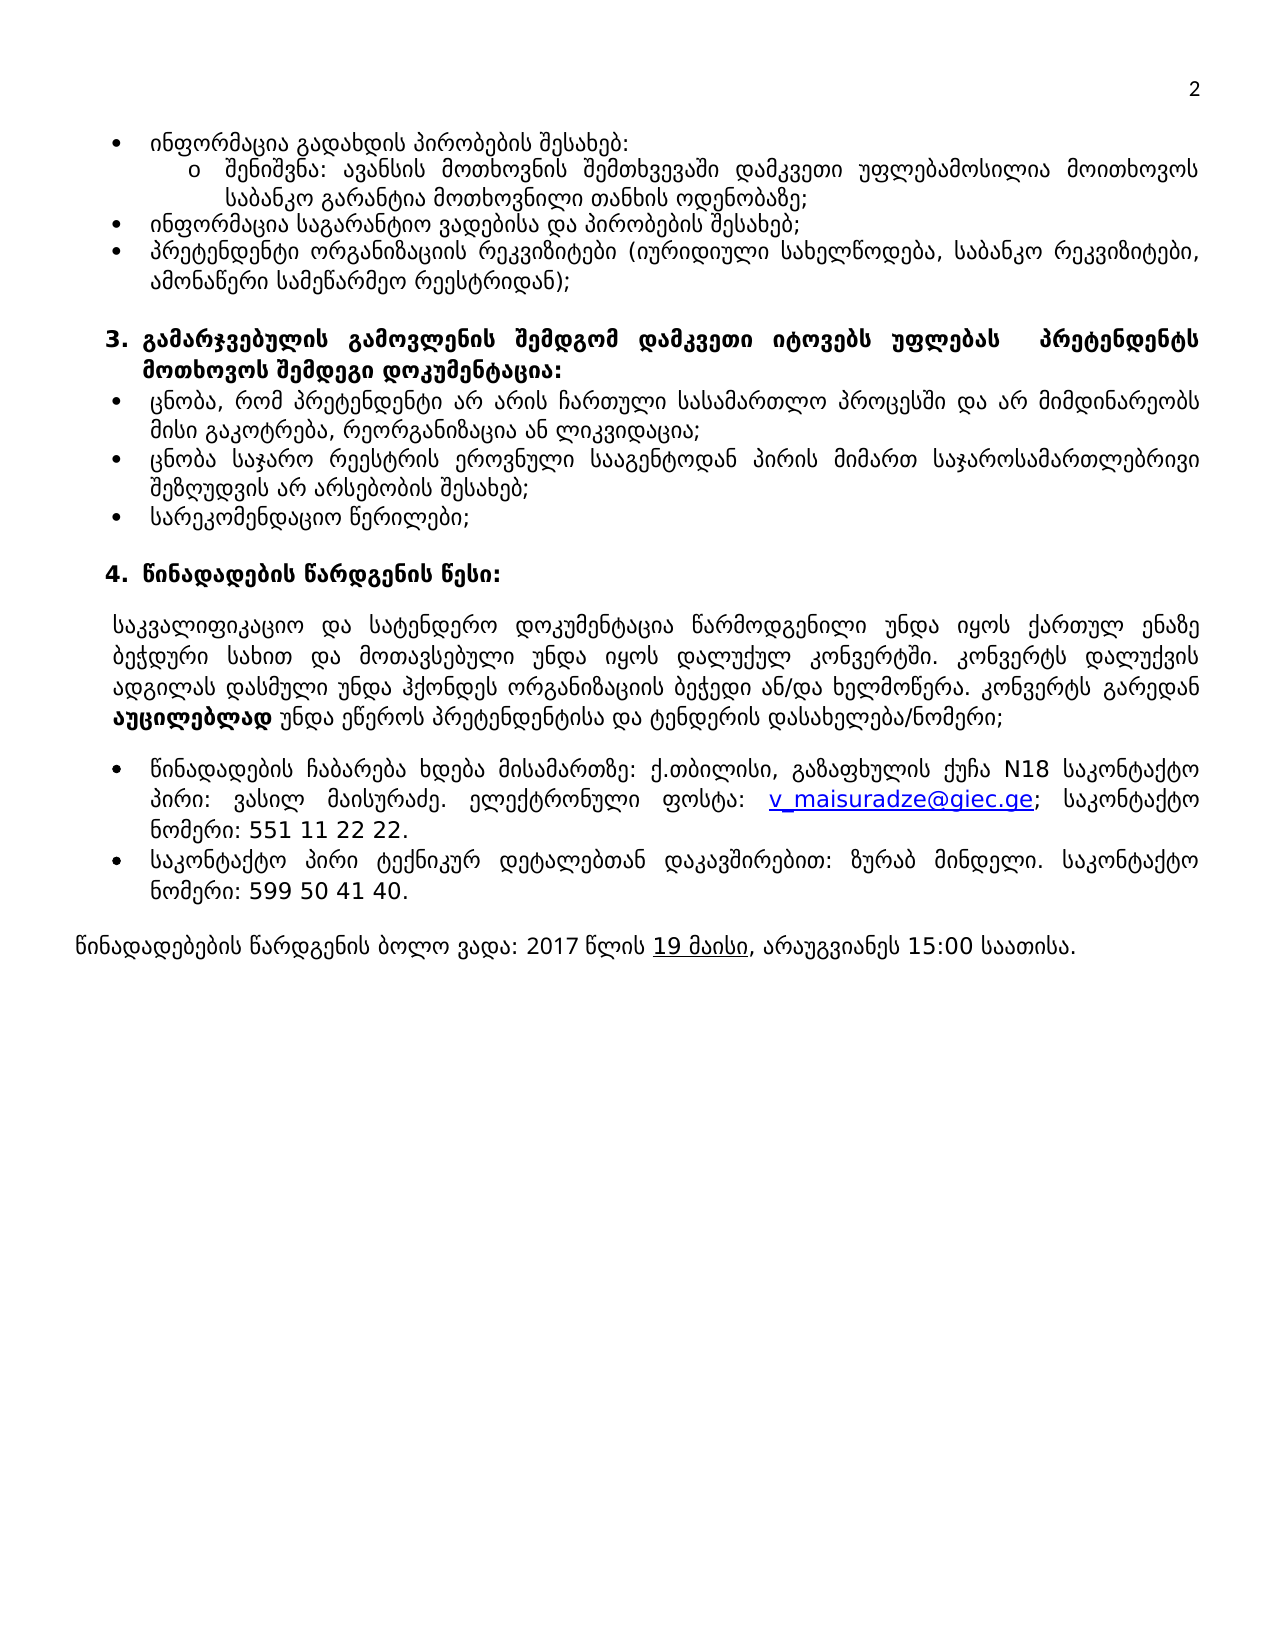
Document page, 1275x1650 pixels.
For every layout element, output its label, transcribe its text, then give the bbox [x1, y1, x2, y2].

list წინადადების წარდგენის წესი: [104, 561, 1200, 588]
text საკვალიფიკაციო და სატენდერო დოკუმენტაცია წარმოდგენილი უნდა იყოს ქართულ ენაზე ბეჭდური სახით და მოთავსებული უნდა იყოს დალუქულ კონვერტში. კონვერტს დალუქვის ადგილას დასმული უნდა ჰქონდეს ორგანიზაციის ბეჭედი ან/და ხელმოწერა. კონვერტს გარედან აუცილებლად უნდა ეწეროს პრეტენდენტისა და ტენდერის დასახელება/ნომერი; [112, 612, 1200, 731]
list ცნობა საჯარო რეესტრის ეროვნული სააგენტოდან პირის მიმართ საჯაროსამართლებრივი შეზღუდვის არ არსებობის შესახებ; [112, 446, 1200, 504]
list სარეკომენდაციო წერილები; [112, 504, 1200, 530]
list გამარჯვებულის გამოვლენის შემდგომ დამკვეთი იტოვებს უფლებას პრეტენდენტს მოთხოვოს შემდეგი დოკუმენტაცია: [104, 327, 1200, 384]
list შენიშვნა: ავანსის მოთხოვნის შემთხვევაში დამკვეთი უფლებამოსილია მოითხოვოს საბანკო გარანტია მოთხოვნილი თანხის ოდენობაზე; [187, 157, 1200, 211]
list ინფორმაცია საგარანტიო ვადებისა და პირობების შესახებ; [112, 211, 1200, 238]
text წინადადებების წარდგენის ბოლო ვადა: 2017 წლის 19 მაისი, არაუგვიანეს 15:00 საათისა. [75, 930, 1200, 961]
list ცნობა, რომ პრეტენდენტი არ არის ჩართული სასამართლო პროცესში და არ მიმდინარეობს მისი გაკოტრება, რეორგანიზაცია ან ლიკვიდაცია; [112, 388, 1200, 446]
list ინფორმაცია გადახდის პირობების შესახებ: [112, 130, 1200, 157]
list საკონტაქტო პირი ტექნიკურ დეტალებთან დაკავშირებით: ზურაბ მინდელი. საკონტაქტო ნომერი: 599 50 41 40. [112, 848, 1200, 905]
list წინადადების ჩაბარება ხდება მისამართზე: ქ.თბილისი, გაზაფხულის ქუჩა N18 საკონტაქტო პირი: ვასილ მაისურაძე. ელექტრონული ფოსტა: v_maisuradze@giec.ge; საკონტაქტო ნომერი: 551 11 22 22. [112, 756, 1200, 844]
list პრეტენდენტი ორგანიზაციის რეკვიზიტები (იურიდიული სახელწოდება, საბანკო რეკვიზიტები, ამონაწერი სამეწარმეო რეესტრიდან); [112, 238, 1200, 296]
